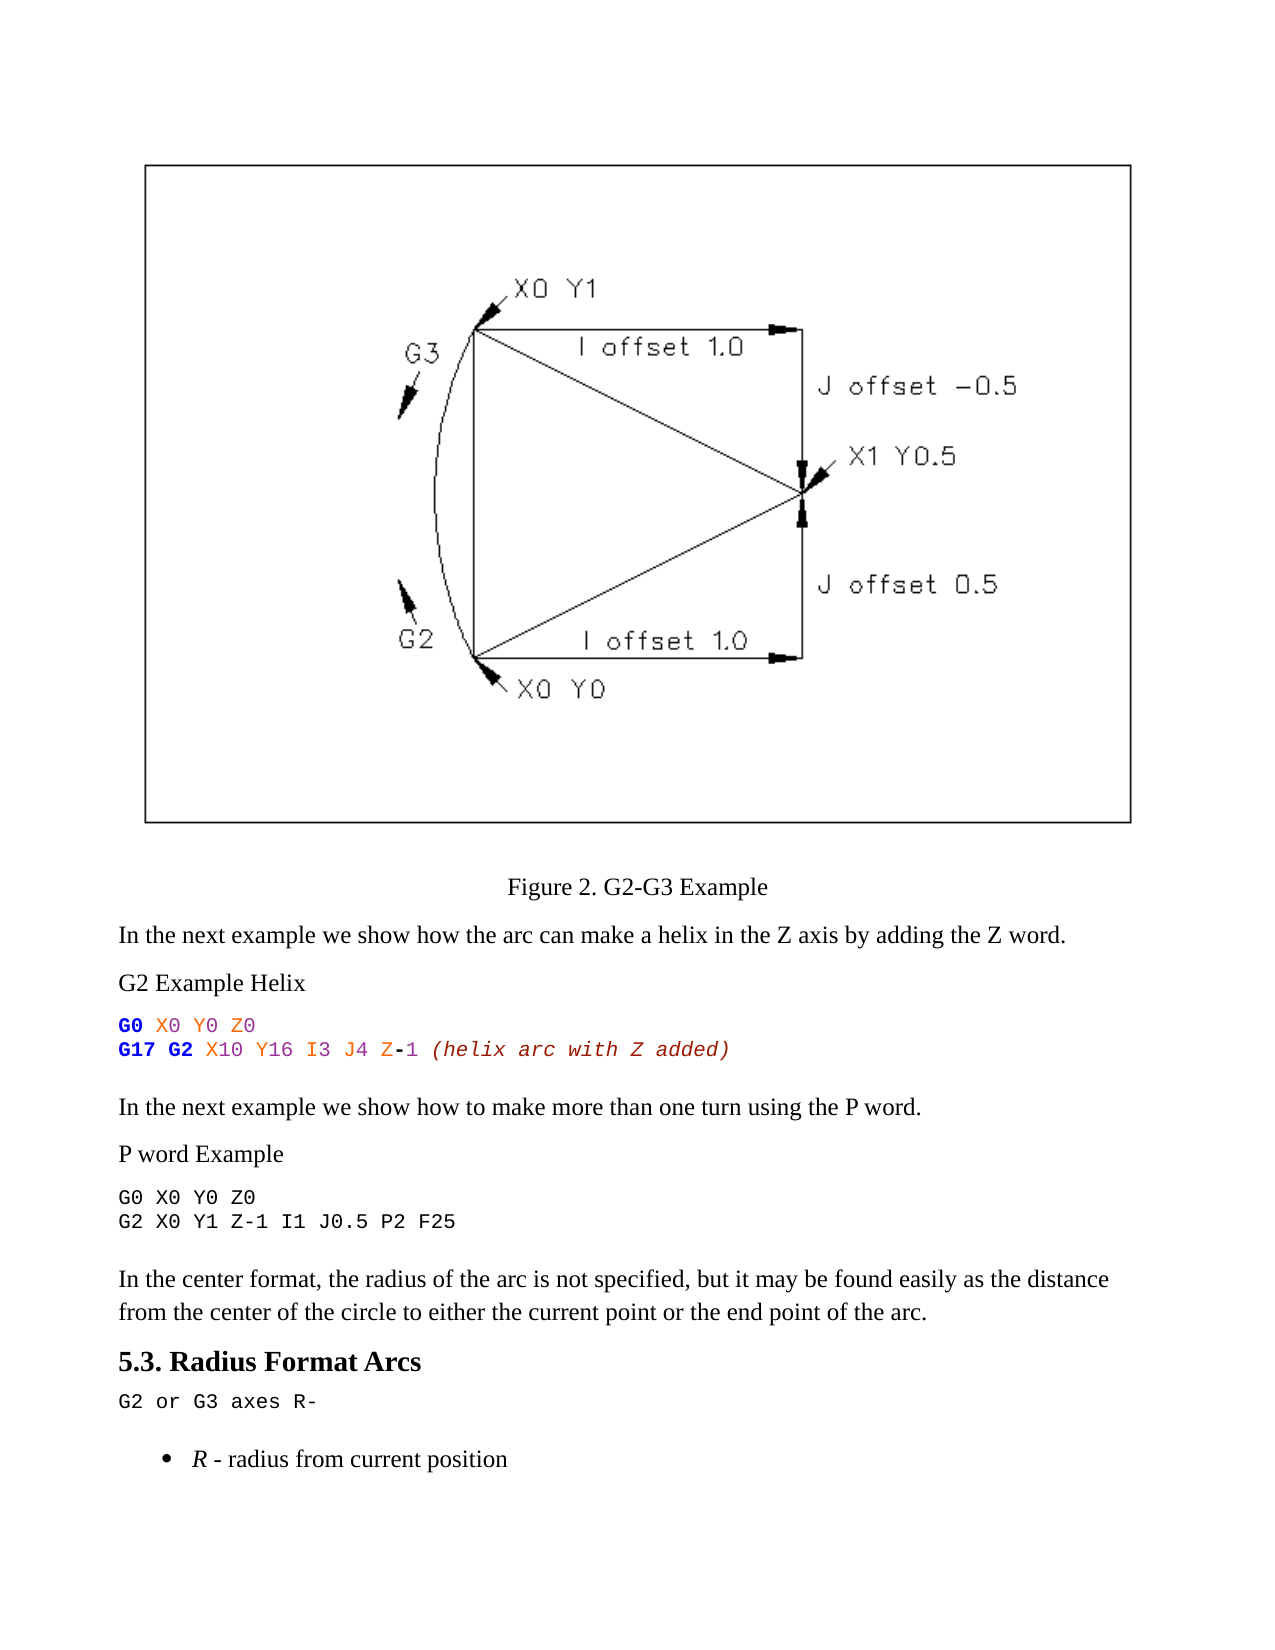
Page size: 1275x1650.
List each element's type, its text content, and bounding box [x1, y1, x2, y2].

text G2 or G3 axes R- [118, 1391, 1157, 1414]
text G0 X0 Y0 Z0 [118, 1015, 1157, 1039]
text In the next example we show how to make more than one turn using the P word. [118, 1092, 1157, 1121]
text P word Example [118, 1139, 1157, 1168]
text G0 X0 Y0 Z0 [118, 1187, 1157, 1211]
picture [137, 118, 1138, 869]
subtitle 5.3. Radius Format Arcs [118, 1344, 1157, 1378]
text Figure 2. G2-G3 Example [118, 872, 1157, 901]
list R - radius from current position [162, 1444, 1157, 1472]
text In the next example we show how the arc can make a helix in the Z axis by adding the Z word. [118, 920, 1157, 949]
text G17 G2 X10 Y16 I3 J4 Z-1 (helix arc with Z added) [118, 1039, 1157, 1062]
text G2 Example Helix [118, 968, 1157, 996]
text G2 X0 Y1 Z-1 I1 J0.5 P2 F25 [118, 1211, 1157, 1234]
text In the center format, the radius of the arc is not specified, but it may be found easily as the distance from the center of the circle to either the current point or the end point of the arc. [118, 1264, 1157, 1326]
